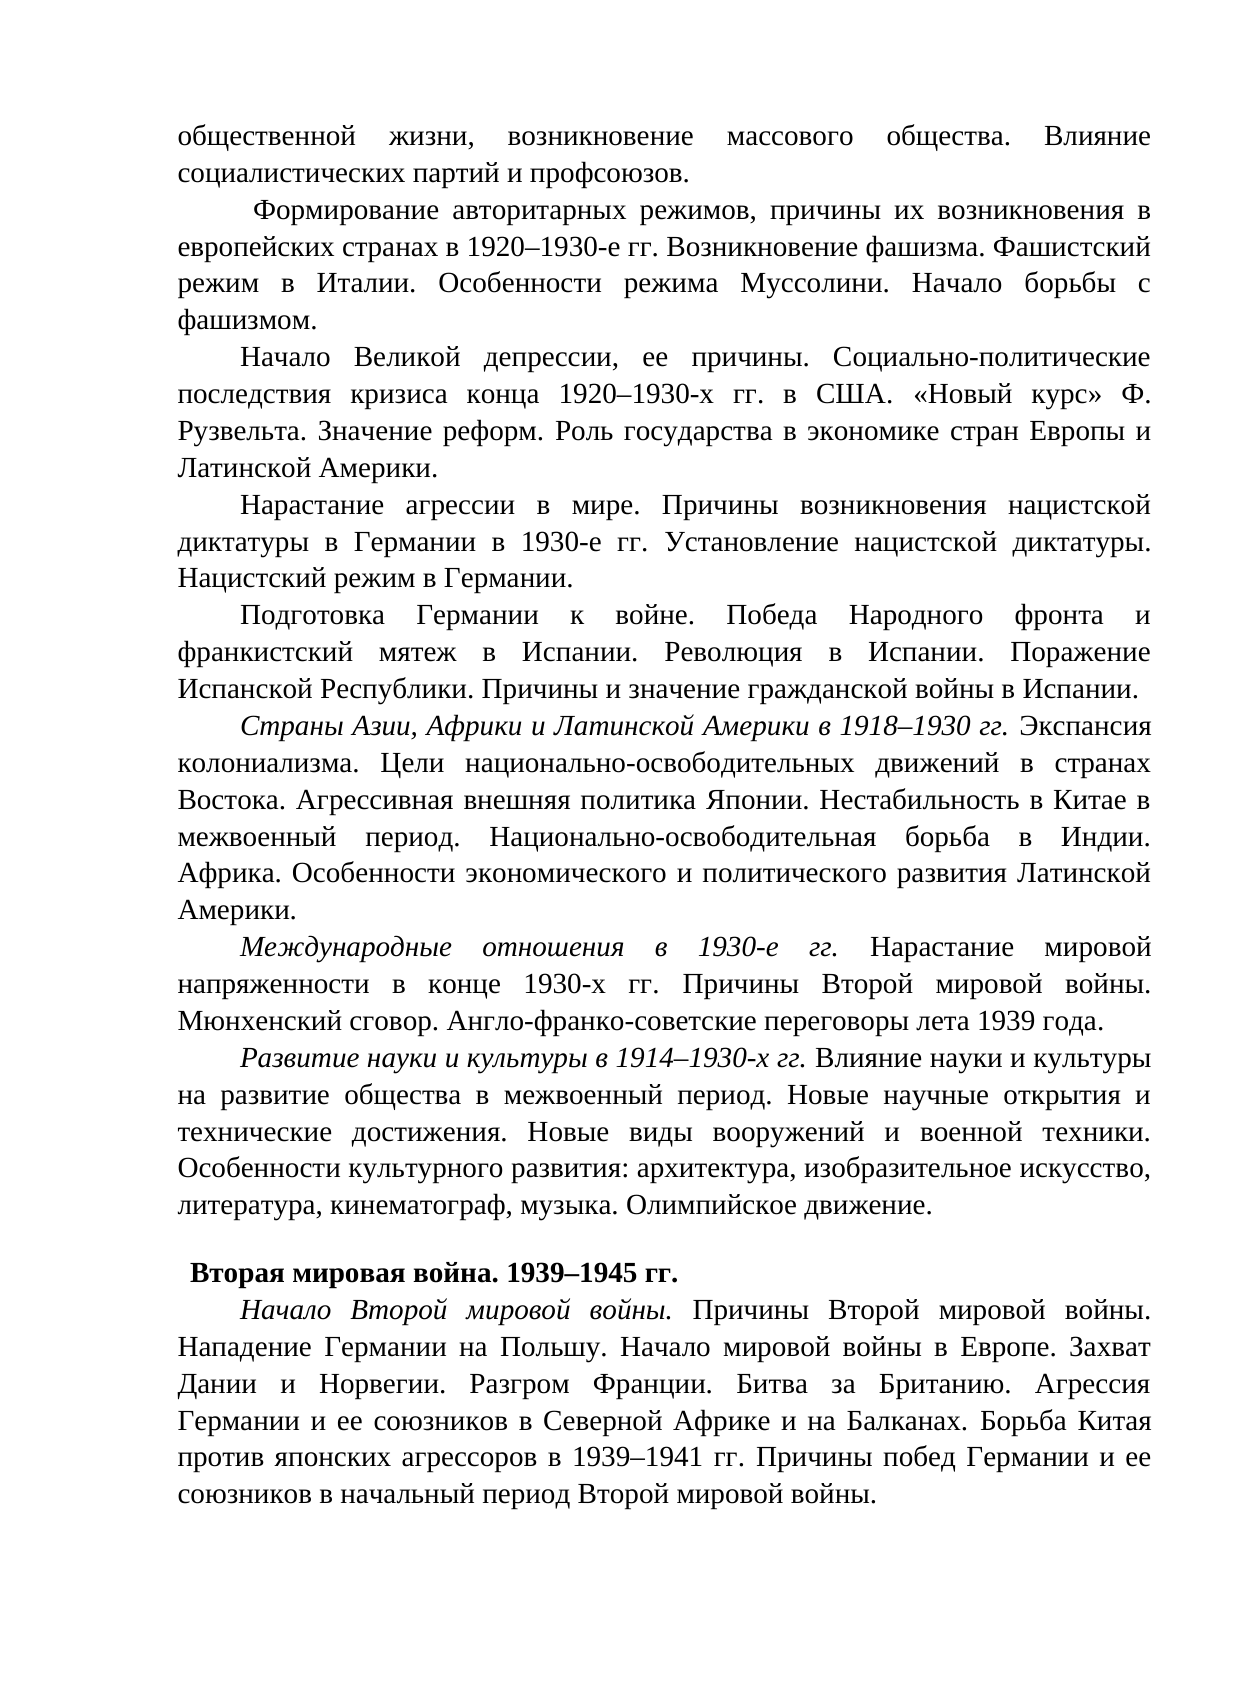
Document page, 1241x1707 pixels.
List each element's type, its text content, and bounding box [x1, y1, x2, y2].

text Начало Второй мировой войны. Причины Второй мировой войны. Нападение Германии на Польшу. Начало мировой войны в Европе. Захват Дании и Норвегии. Разгром Франции. Битва за Британию. Агрессия Германии и ее союзников в Северной Африке и на Балканах. Борьба Китая против японских агрессоров в 1939–1941 гг. Причины побед Германии и ее союзников в начальный период Второй мировой войны. [177, 1292, 1152, 1510]
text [177, 118, 1152, 188]
text Нарастание агрессии в мире. Причины возникновения нацистской диктатуры в Германии в 1930-е гг. Установление нацистской диктатуры. Нацистский режим в Германии. [177, 487, 1152, 594]
text Развитие науки и культуры в 1914–1930-х гг. Влияние науки и культуры на развитие общества в межвоенный период. Новые научные открытия и технические достижения. Новые виды вооружений и военной техники. Особенности культурного развития: архитектура, изобразительное искусство, литература, кинематограф, музыка. Олимпийское движение. [177, 1040, 1152, 1221]
text Начало Великой депрессии, ее причины. Социально-политические последствия кризиса конца 1920–1930-х гг. в США. «Новый курс» Ф. Рузвельта. Значение реформ. Роль государства в экономике стран Европы и Латинской Америки. [177, 339, 1152, 483]
text Подготовка Германии к войне. Победа Народного фронта и франкистский мятеж в Испании. Революция в Испании. Поражение Испанской Республики. Причины и значение гражданской войны в Испании. [177, 597, 1152, 705]
text Вторая мировая война. 1939–1945 гг. [190, 1255, 1152, 1289]
text Страны Азии, Африки и Латинской Америки в 1918–1930 гг. Экспансия колониализма. Цели национально-освободительных движений в странах Востока. Агрессивная внешняя политика Японии. Нестабильность в Китае в межвоенный период. Национально-освободительная борьба в Индии. Африка. Особенности экономического и политического развития Латинской Америки. [177, 708, 1152, 926]
text Формирование авторитарных режимов, причины их возникновения в европейских странах в 1920–1930-е гг. Возникновение фашизма. Фашистский режим в Италии. Особенности режима Муссолини. Начало борьбы с фашизмом. [177, 192, 1152, 336]
text Международные отношения в 1930-е гг. Нарастание мировой напряженности в конце 1930-х гг. Причины Второй мировой войны. Мюнхенский сговор. Англо-франко-советские переговоры лета 1939 года. [177, 929, 1152, 1037]
